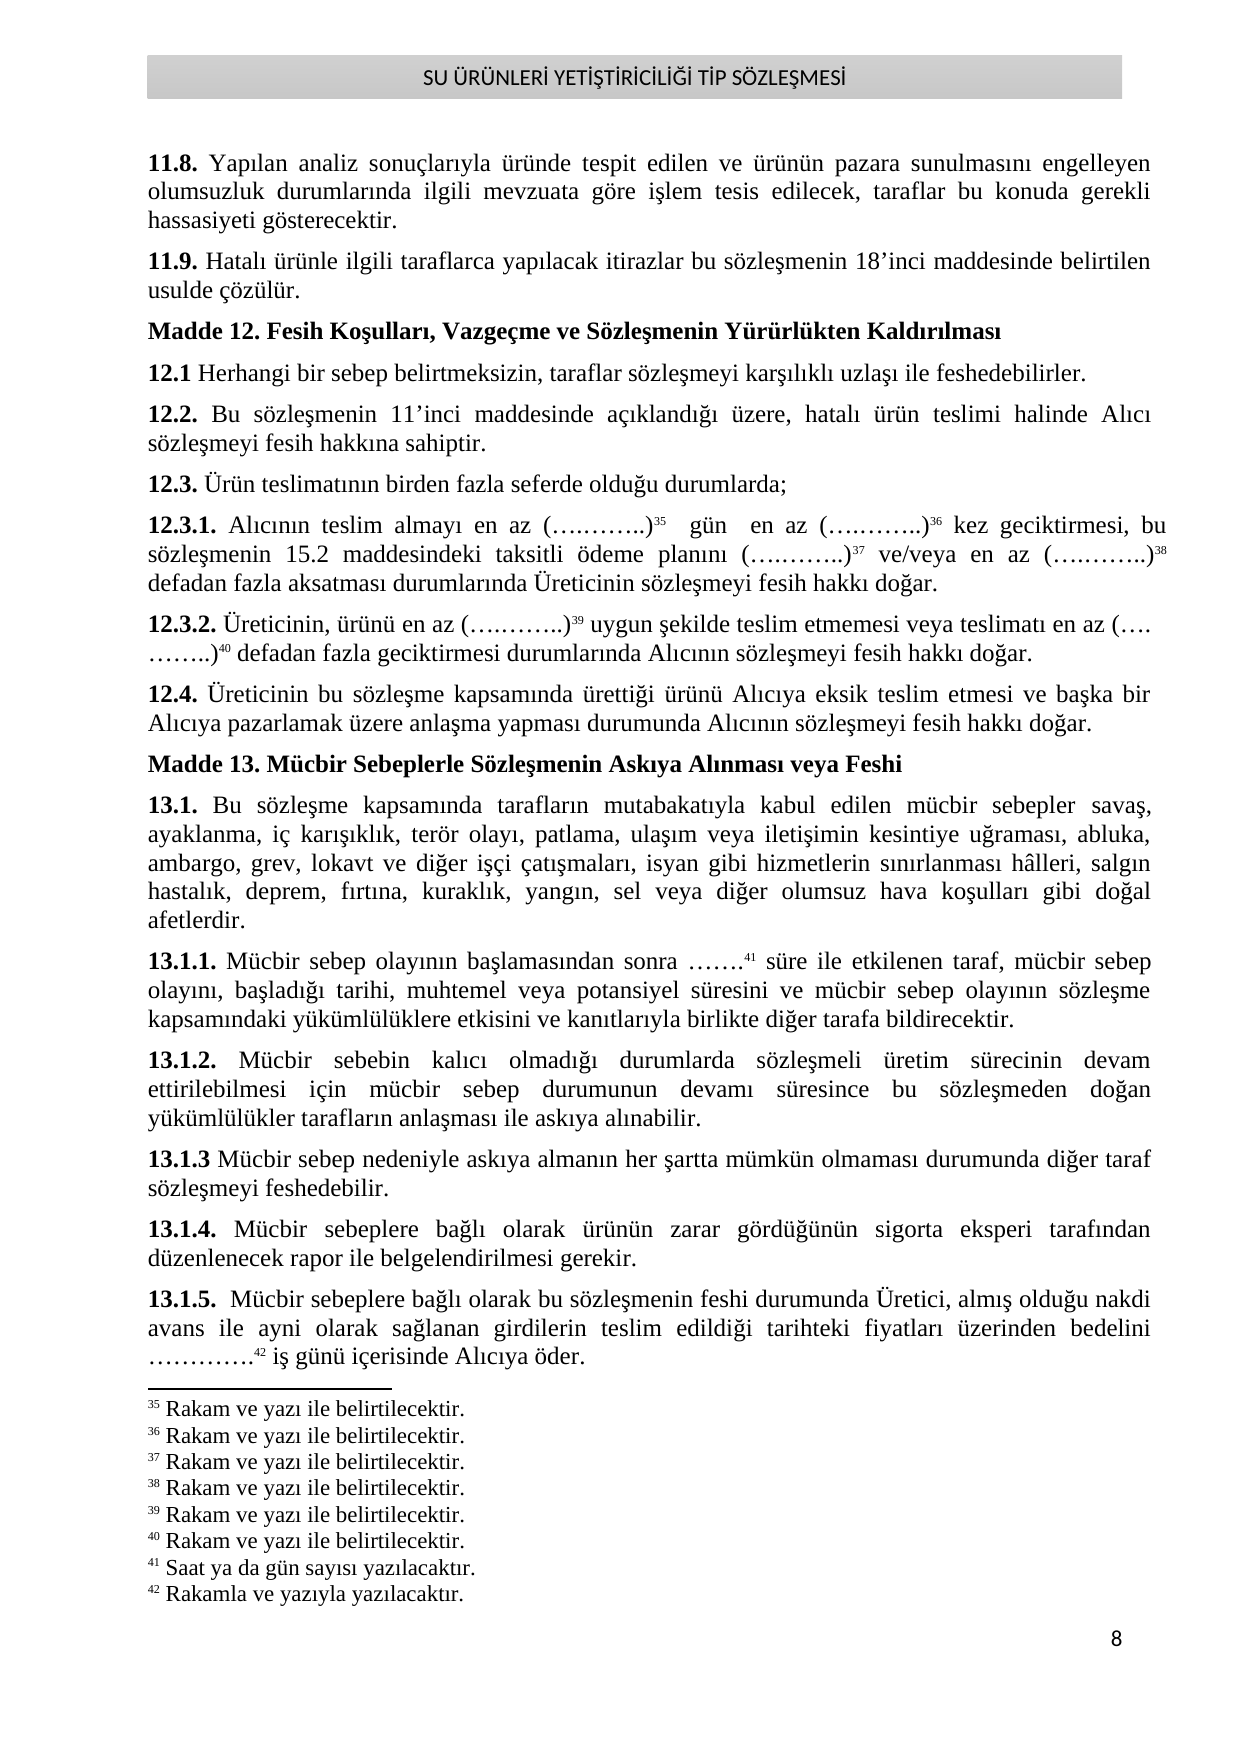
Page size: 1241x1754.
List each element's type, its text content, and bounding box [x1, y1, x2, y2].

text Madde 12. Fesih Koşulları, Vazgeçme ve Sözleşmenin Yürürlükten Kaldırılması [148, 316, 1152, 345]
text 11.8. Yapılan analiz sonuçlarıyla üründe tespit edilen ve ürünün pazara sunulmasını engelleyen olumsuzluk durumlarında ilgili mevzuata göre işlem tesis edilecek, taraflar bu konuda gerekli hassasiyeti gösterecektir. [148, 148, 1152, 234]
text 11.9. Hatalı ürünle ilgili taraflarca yapılacak itirazlar bu sözleşmenin 18’inci maddesinde belirtilen usulde çözülür. [148, 246, 1152, 304]
text 13.1.2. Mücbir sebebin kalıcı olmadığı durumlarda sözleşmeli üretim sürecinin devam ettirilebilmesi için mücbir sebep durumunun devamı süresince bu sözleşmeden doğan yükümlülükler tarafların anlaşması ile askıya alınabilir. [148, 1045, 1152, 1131]
text Madde 13. Mücbir Sebeplerle Sözleşmenin Askıya Alınması veya Feshi [148, 749, 1122, 778]
text 12.4. Üreticinin bu sözleşme kapsamında ürettiği ürünü Alıcıya eksik teslim etmesi ve başka bir Alıcıya pazarlamak üzere anlaşma yapması durumunda Alıcının sözleşmeyi fesih hakkı doğar. [148, 679, 1152, 736]
text 12.2. Bu sözleşmenin 11’inci maddesinde açıklandığı üzere, hatalı ürün teslimi halinde Alıcı sözleşmeyi fesih hakkına sahiptir. [148, 399, 1152, 456]
text 12.3.2. Üreticinin, ürünü en az (….……..) uygun şekilde teslim etmemesi veya teslimatı en az (….……..) defadan fazla geciktirmesi durumlarında Alıcının sözleşmeyi fesih hakkı doğar. [148, 609, 1152, 666]
text 12.1 Herhangi bir sebep belirtmeksizin, taraflar sözleşmeyi karşılıklı uzlaşı ile feshedebilirler. [148, 358, 1152, 386]
text 12.3.1. Alıcının teslim almayı en az (….……..) gün en az (….……..) kez geciktirmesi, bu sözleşmenin 15.2 maddesindeki taksitli ödeme planını (….……..) ve/veya en az (….……..) defadan fazla aksatması durumlarında Üreticinin sözleşmeyi fesih hakkı doğar. [148, 510, 1167, 596]
text 13.1. Bu sözleşme kapsamında tarafların mutabakatıyla kabul edilen mücbir sebepler savaş, ayaklanma, iç karışıklık, terör olayı, patlama, ulaşım veya iletişimin kesintiye uğraması, abluka, ambargo, grev, lokavt ve diğer işçi çatışmaları, isyan gibi hizmetlerin sınırlanması hâlleri, salgın hastalık, deprem, fırtına, kuraklık, yangın, sel veya diğer olumsuz hava koşulları gibi doğal afetlerdir. [148, 790, 1152, 934]
text 13.1.1. Mücbir sebep olayının başlamasından sonra ……. süre ile etkilenen taraf, mücbir sebep olayını, başladığı tarihi, muhtemel veya potansiyel süresini ve mücbir sebep olayının sözleşme kapsamındaki yükümlülüklere etkisini ve kanıtlarıyla birlikte diğer tarafa bildirecektir. [148, 946, 1152, 1033]
text 12.3. Ürün teslimatının birden fazla seferde olduğu durumlarda; [148, 469, 1167, 498]
text 13.1.5. Mücbir sebeplere bağlı olarak bu sözleşmenin feshi durumunda Üretici, almış olduğu nakdi avans ile ayni olarak sağlanan girdilerin teslim edildiği tarihteki fiyatları üzerinden bedelini …………. iş günü içerisinde Alıcıya öder. [148, 1284, 1152, 1370]
text 13.1.3 Mücbir sebep nedeniyle askıya almanın her şartta mümkün olmaması durumunda diğer taraf sözleşmeyi feshedebilir. [148, 1144, 1152, 1201]
text 13.1.4. Mücbir sebeplere bağlı olarak ürünün zarar gördüğünün sigorta eksperi tarafından düzenlenecek rapor ile belgelendirilmesi gerekir. [148, 1214, 1152, 1271]
